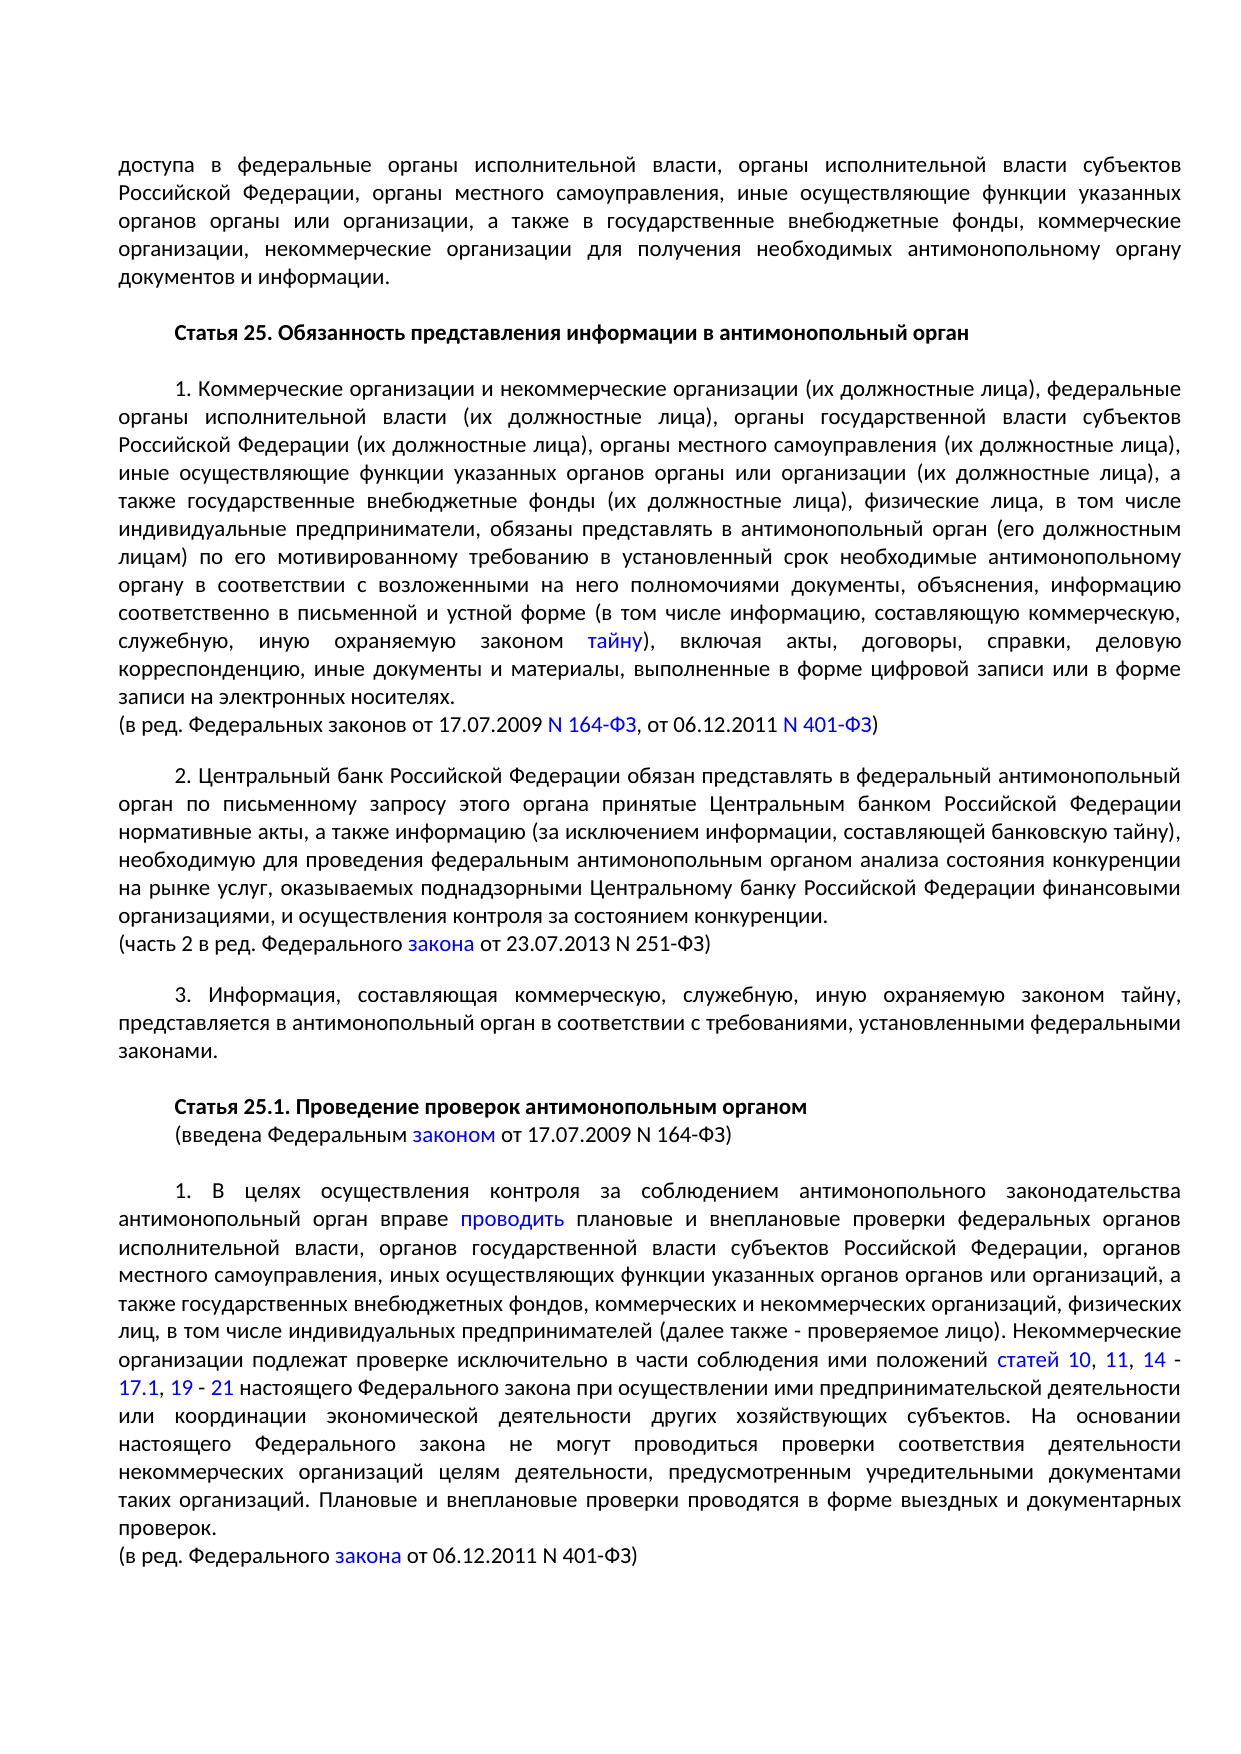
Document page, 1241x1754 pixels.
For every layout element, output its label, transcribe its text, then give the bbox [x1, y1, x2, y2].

text (в ред. Федерального закона от 06.12.2011 N 401-ФЗ) [118, 1541, 1181, 1569]
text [118, 150, 1181, 290]
text Статья 25.1. Проведение проверок антимонопольным органом [118, 1092, 1181, 1121]
text (в ред. Федеральных законов от 17.07.2009 N 164-ФЗ, от 06.12.2011 N 401-ФЗ) [118, 710, 1181, 738]
text 3. Информация, составляющая коммерческую, служебную, иную охраняемую законом тайну, представляется в антимонопольный орган в соответствии с требованиями, установленными федеральными законами. [118, 980, 1181, 1064]
text 1. Коммерческие организации и некоммерческие организации (их должностные лица), федеральные органы исполнительной власти (их должностные лица), органы государственной власти субъектов Российской Федерации (их должностные лица), органы местного самоуправления (их должностные лица), иные осуществляющие функции указанных органов органы или организации (их должностные лица), а также государственные внебюджетные фонды (их должностные лица), физические лица, в том числе индивидуальные предприниматели, обязаны представлять в антимонопольный орган (его должностным лицам) по его мотивированному требованию в установленный срок необходимые антимонопольному органу в соответствии с возложенными на него полномочиями документы, объяснения, информацию соответственно в письменной и устной форме (в том числе информацию, составляющую коммерческую, служебную, иную охраняемую законом тайну), включая акты, договоры, справки, деловую корреспонденцию, иные документы и материалы, выполненные в форме цифровой записи или в форме записи на электронных носителях. [118, 374, 1181, 710]
text 1. В целях осуществления контроля за соблюдением антимонопольного законодательства антимонопольный орган вправе проводить плановые и внеплановые проверки федеральных органов исполнительной власти, органов государственной власти субъектов Российской Федерации, органов местного самоуправления, иных осуществляющих функции указанных органов органов или организаций, а также государственных внебюджетных фондов, коммерческих и некоммерческих организаций, физических лиц, в том числе индивидуальных предпринимателей (далее также - проверяемое лицо). Некоммерческие организации подлежат проверке исключительно в части соблюдения ими положений статей 10, 11, 14 - 17.1, 19 - 21 настоящего Федерального закона при осуществлении ими предпринимательской деятельности или координации экономической деятельности других хозяйствующих субъектов. На основании настоящего Федерального закона не могут проводиться проверки соответствия деятельности некоммерческих организаций целям деятельности, предусмотренным учредительными документами таких организаций. Плановые и внеплановые проверки проводятся в форме выездных и документарных проверок. [118, 1177, 1181, 1541]
text (часть 2 в ред. Федерального закона от 23.07.2013 N 251-ФЗ) [118, 929, 1181, 957]
text (введена Федеральным законом от 17.07.2009 N 164-ФЗ) [118, 1121, 1181, 1148]
text 2. Центральный банк Российской Федерации обязан представлять в федеральный антимонопольный орган по письменному запросу этого органа принятые Центральным банком Российской Федерации нормативные акты, а также информацию (за исключением информации, составляющей банковскую тайну), необходимую для проведения федеральным антимонопольным органом анализа состояния конкуренции на рынке услуг, оказываемых поднадзорными Центральному банку Российской Федерации финансовыми организациями, и осуществления контроля за состоянием конкуренции. [118, 761, 1181, 929]
text Статья 25. Обязанность представления информации в антимонопольный орган [118, 318, 1181, 346]
